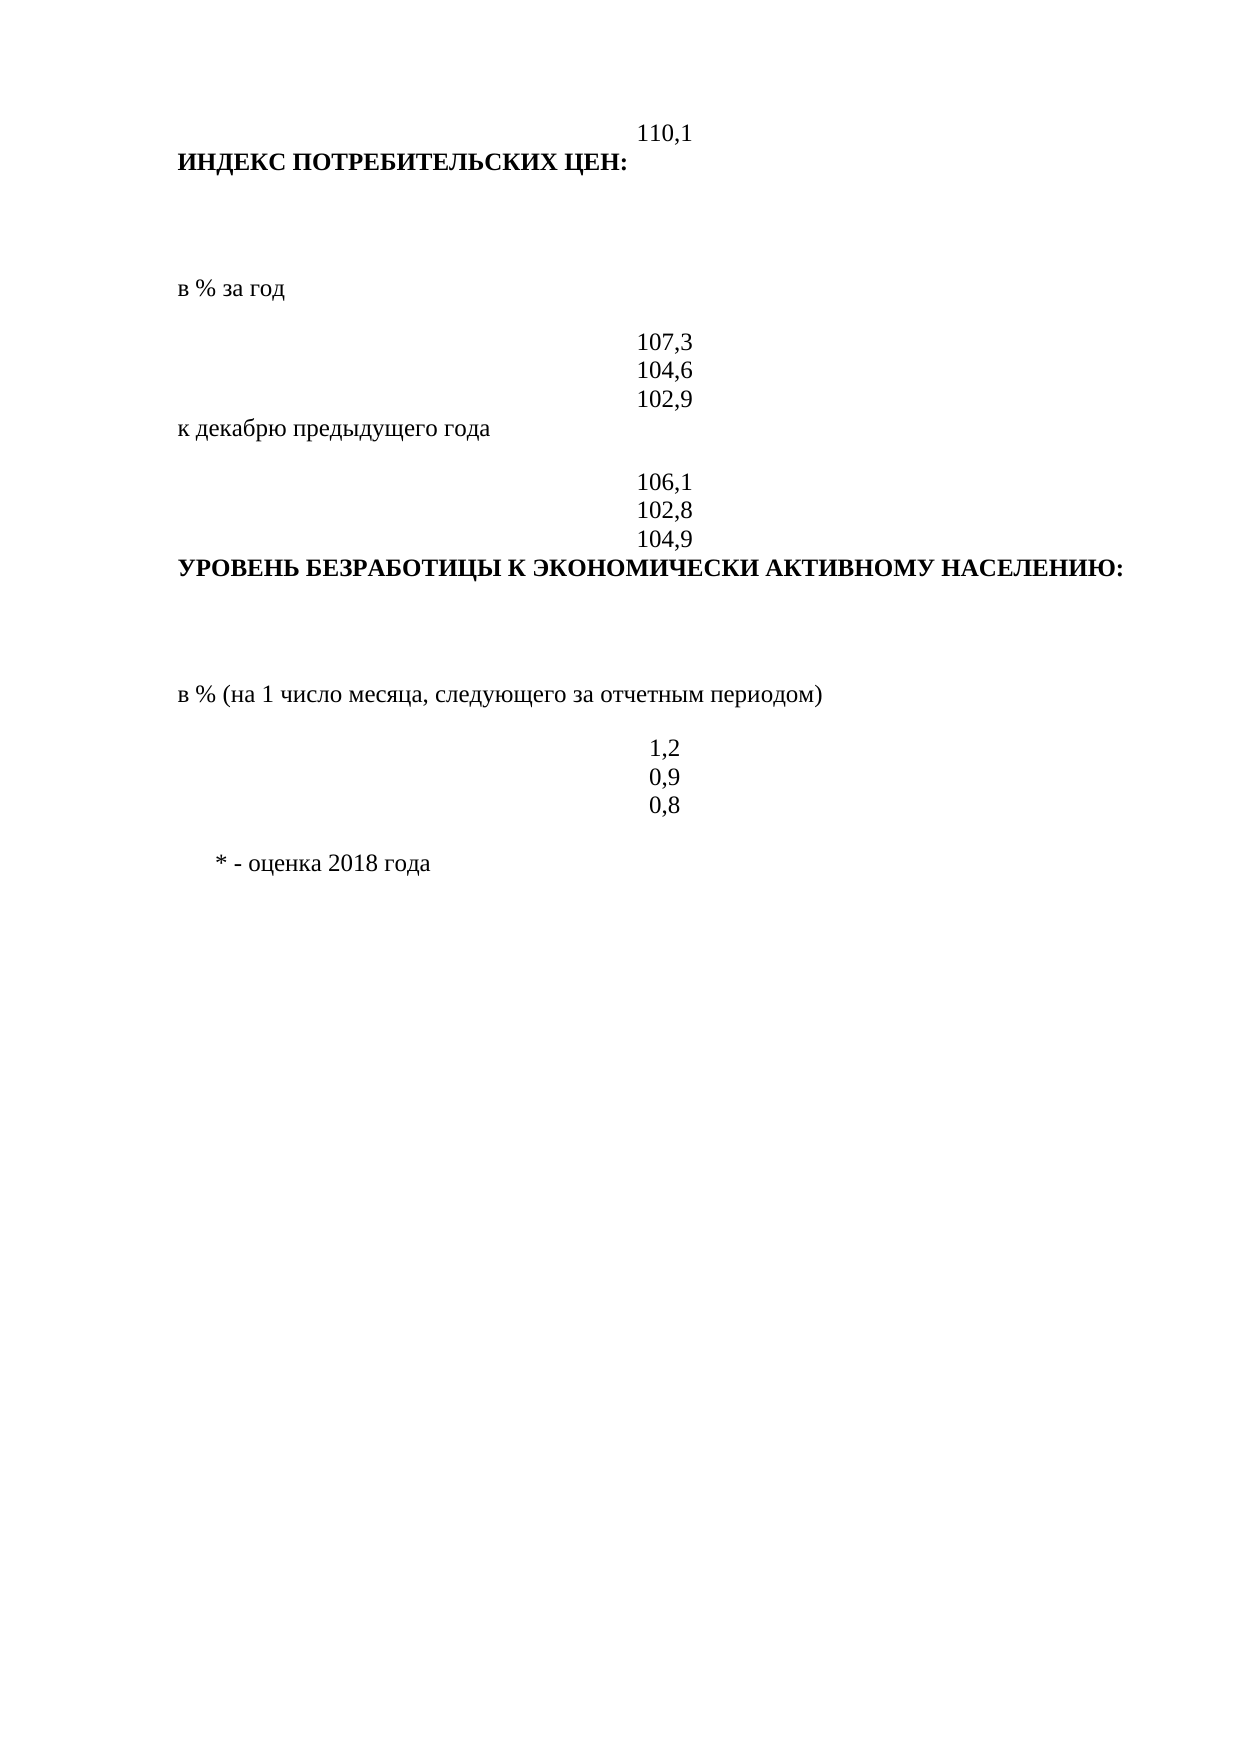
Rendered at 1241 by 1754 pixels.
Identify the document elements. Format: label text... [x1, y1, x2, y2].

text * - оценка 2018 года [215, 848, 1168, 877]
